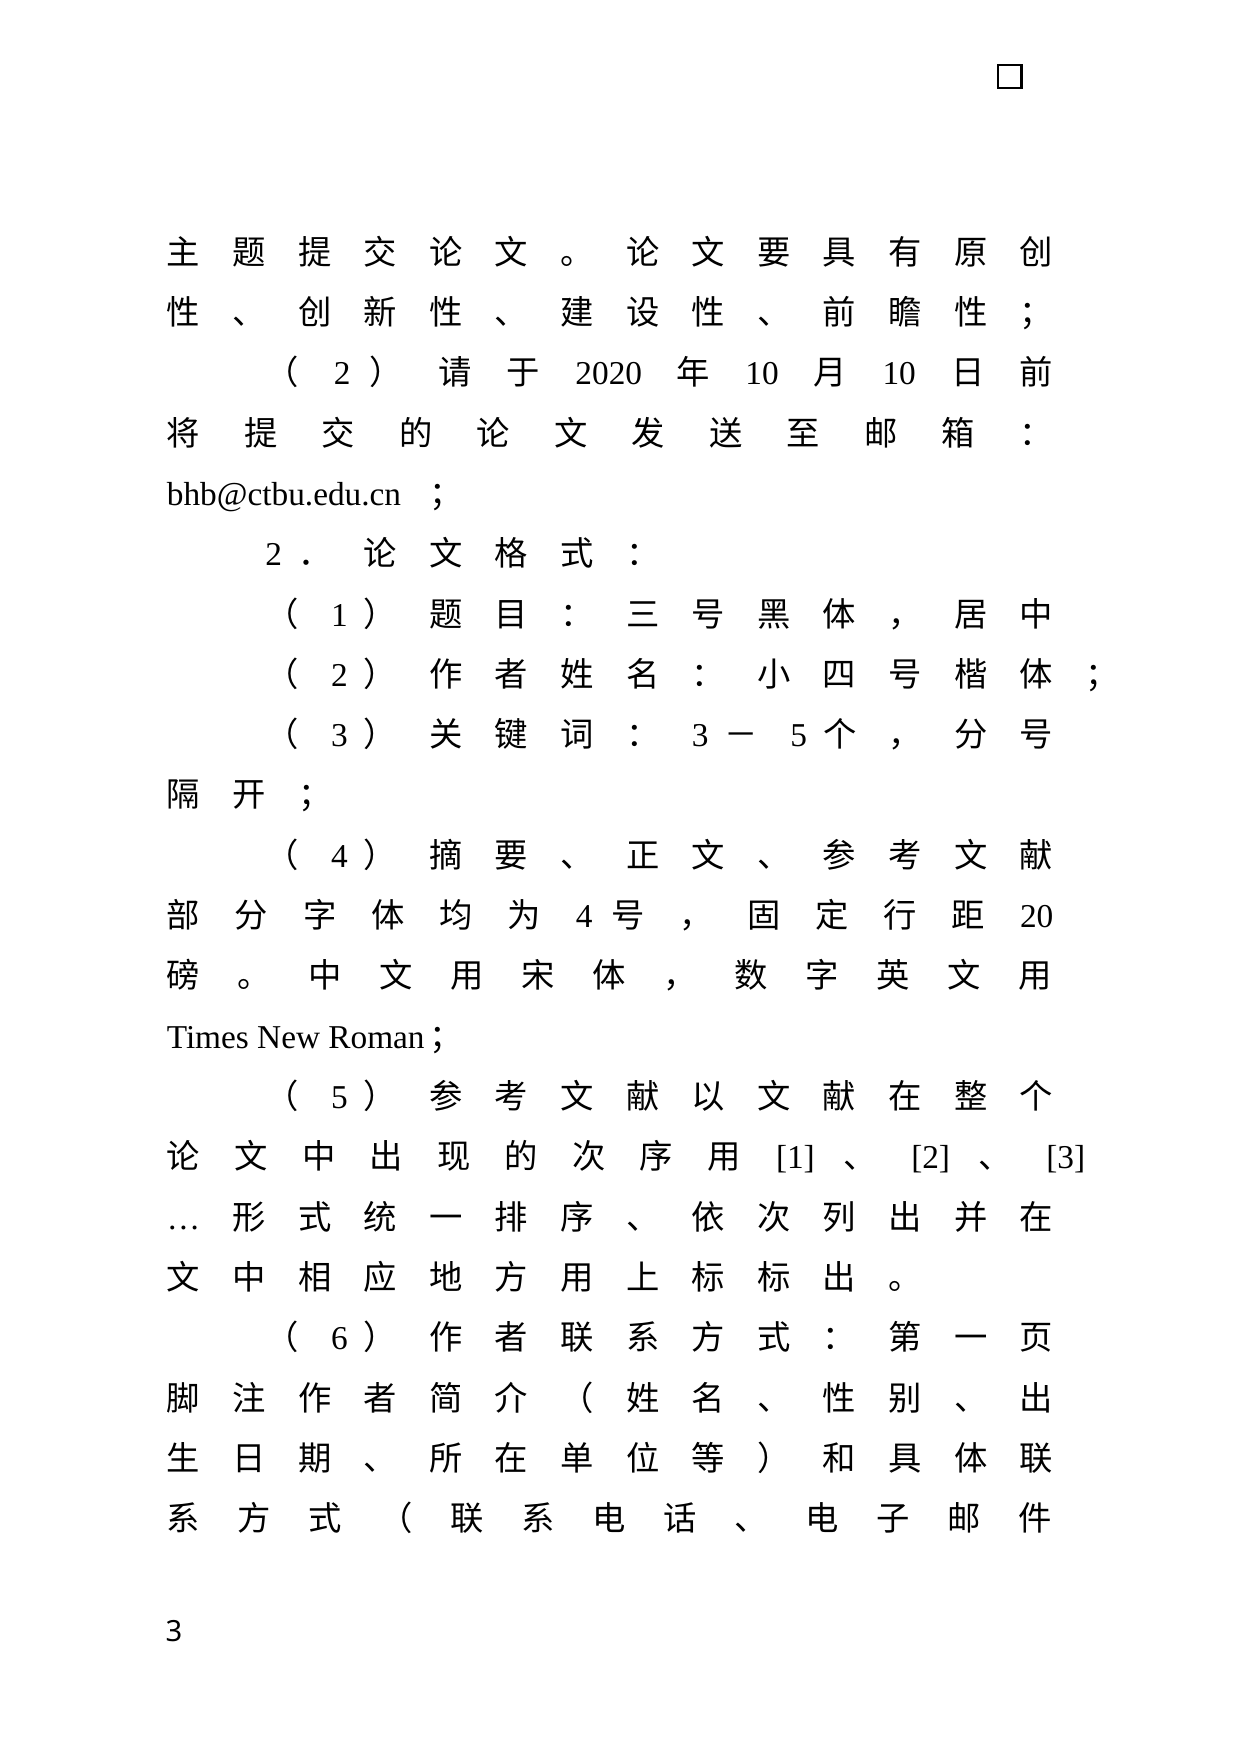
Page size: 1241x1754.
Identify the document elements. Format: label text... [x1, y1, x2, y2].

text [167, 219, 1085, 340]
text （1）题目：三号黑体，居中 [167, 581, 1085, 642]
text （2）请于2020年10月10日前将提交的论文发送至邮箱：bhb@ctbu.edu.cn； [167, 340, 1085, 521]
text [167, 1305, 1085, 1546]
text （5）参考文献以文献在整个论文中出现的次序用[1]、[2]、[3]…形式统一排序、依次列出并在文中相应地方用上标标出。 [167, 1064, 1085, 1305]
text （3）关键词：3－5个，分号隔开； [167, 702, 1085, 822]
text （2）作者姓名：小四号楷体； [167, 642, 1085, 702]
text （4）摘要、正文、参考文献部分字体均为4号，固定行距20磅。中文用宋体，数字英文用Times New Roman； [167, 822, 1085, 1064]
text 2．论文格式： [167, 521, 1085, 581]
